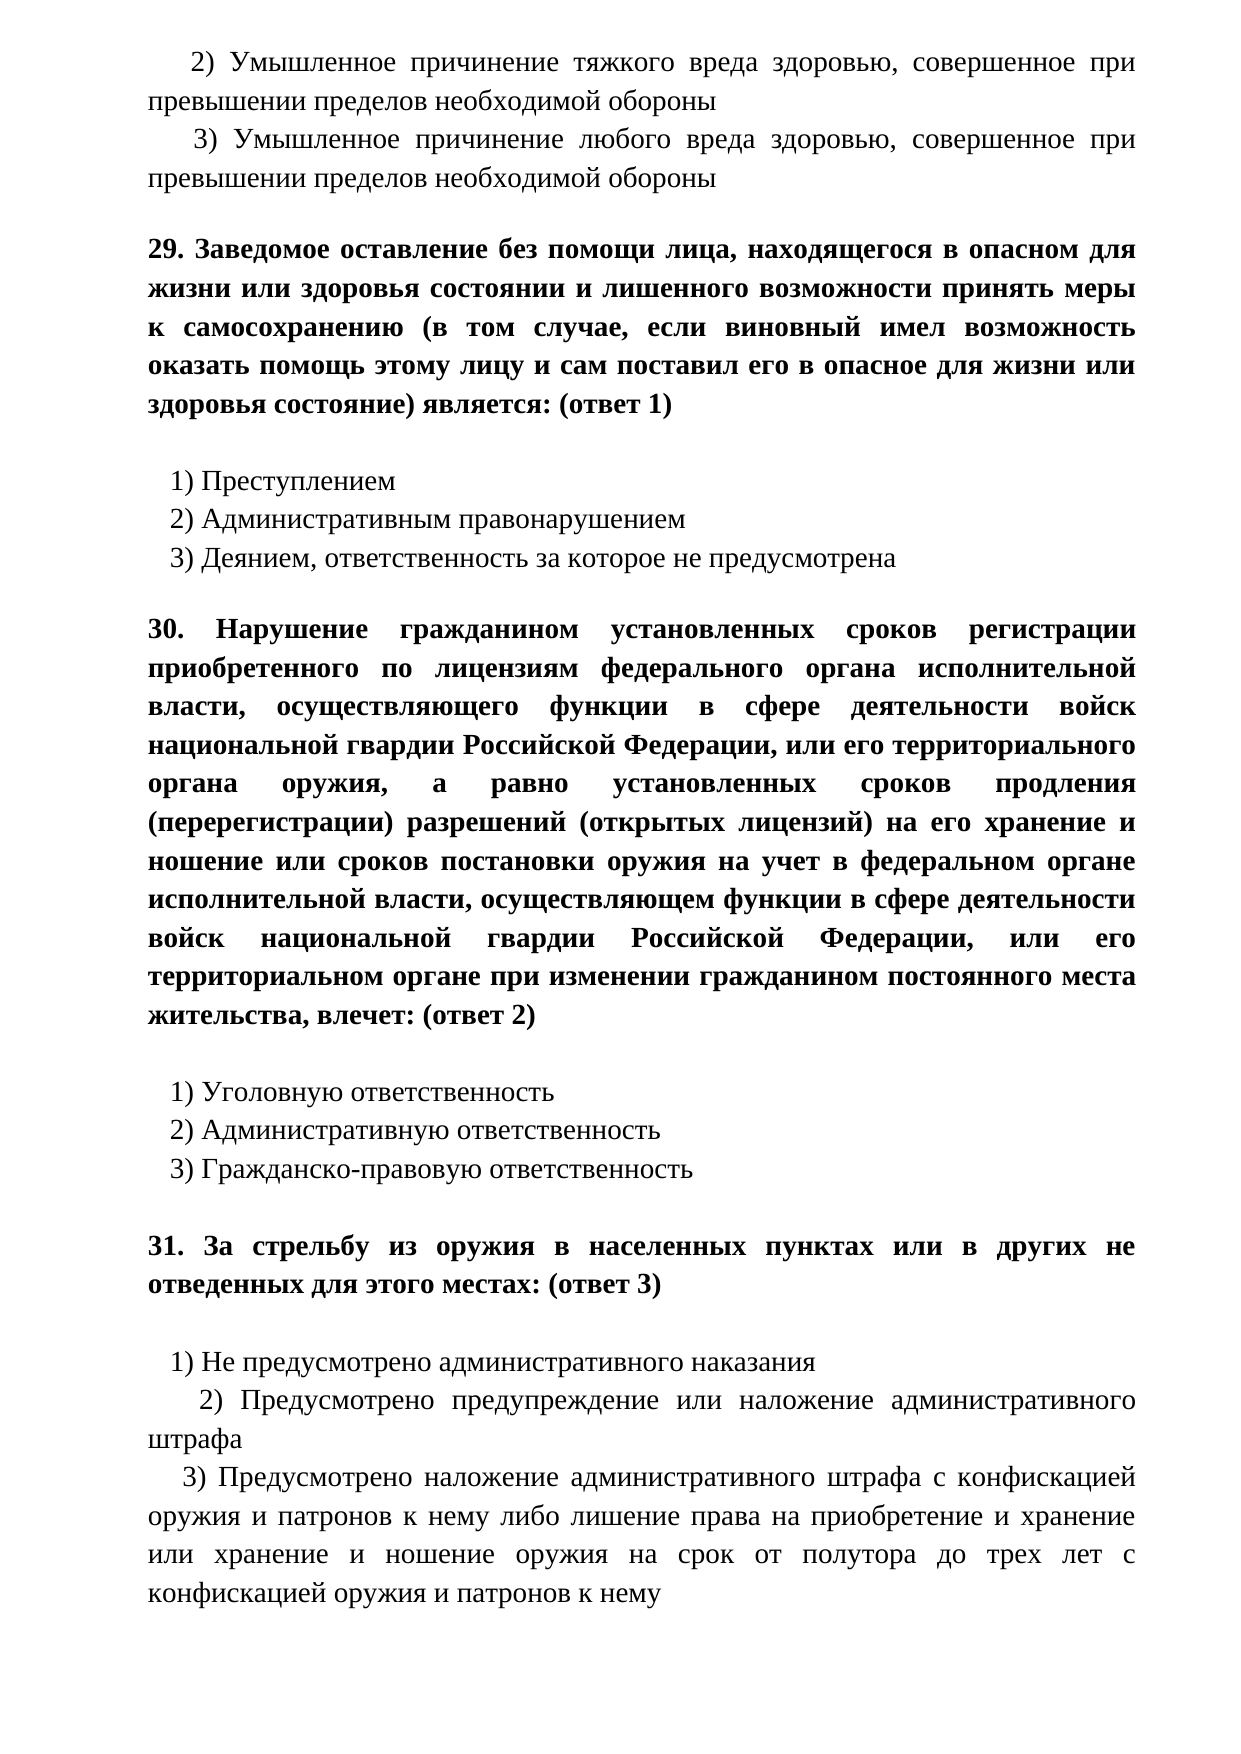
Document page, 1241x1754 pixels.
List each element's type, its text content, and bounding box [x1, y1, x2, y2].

text 31. За стрельбу из оружия в населенных пунктах или в других не отведенных для этого местах: (ответ 3) [148, 1228, 1137, 1300]
text 2) Умышленное причинение тяжкого вреда здоровью, совершенное при превышении пределов необходимой обороны [148, 44, 1137, 116]
text 30. Нарушение гражданином установленных сроков регистрации приобретенного по лицензиям федерального органа исполнительной власти, осуществляющего функции в сфере деятельности войск национальной гвардии Российской Федерации, или его территориального органа оружия, а равно установленных сроков продления (перерегистрации) разрешений (открытых лицензий) на его хранение и ношение или сроков постановки оружия на учет в федеральном органе исполнительной власти, осуществляющем функции в сфере деятельности войск национальной гвардии Российской Федерации, или его территориальном органе при изменении гражданином постоянного места жительства, влечет: (ответ 2) [148, 611, 1137, 1030]
text 2) Административным правонарушением [148, 501, 1137, 535]
text 2) Административную ответственность [148, 1112, 1137, 1146]
text 2) Предусмотрено предупреждение или наложение административного штрафа [148, 1382, 1137, 1454]
text 29. Заведомое оставление без помощи лица, находящегося в опасном для жизни или здоровья состоянии и лишенного возможности принять меры к самосохранению (в том случае, если виновный имел возможность оказать помощь этому лицу и сам поставил его в опасное для жизни или здоровья состояние) является: (ответ 1) [148, 232, 1137, 419]
text 3) Гражданско-правовую ответственность [148, 1151, 1137, 1184]
text 3) Предусмотрено наложение административного штрафа с конфискацией оружия и патронов к нему либо лишение права на приобретение и хранение или хранение и ношение оружия на срок от полутора до трех лет с конфискацией оружия и патронов к нему [148, 1459, 1137, 1608]
text 1) Преступлением [148, 463, 1137, 496]
text 1) Уголовную ответственность [148, 1074, 1137, 1107]
text 1) Не предусмотрено административного наказания [148, 1344, 1137, 1377]
text 3) Деянием, ответственность за которое не предусмотрена [148, 540, 1137, 573]
text 3) Умышленное причинение любого вреда здоровью, совершенное при превышении пределов необходимой обороны [148, 121, 1137, 193]
